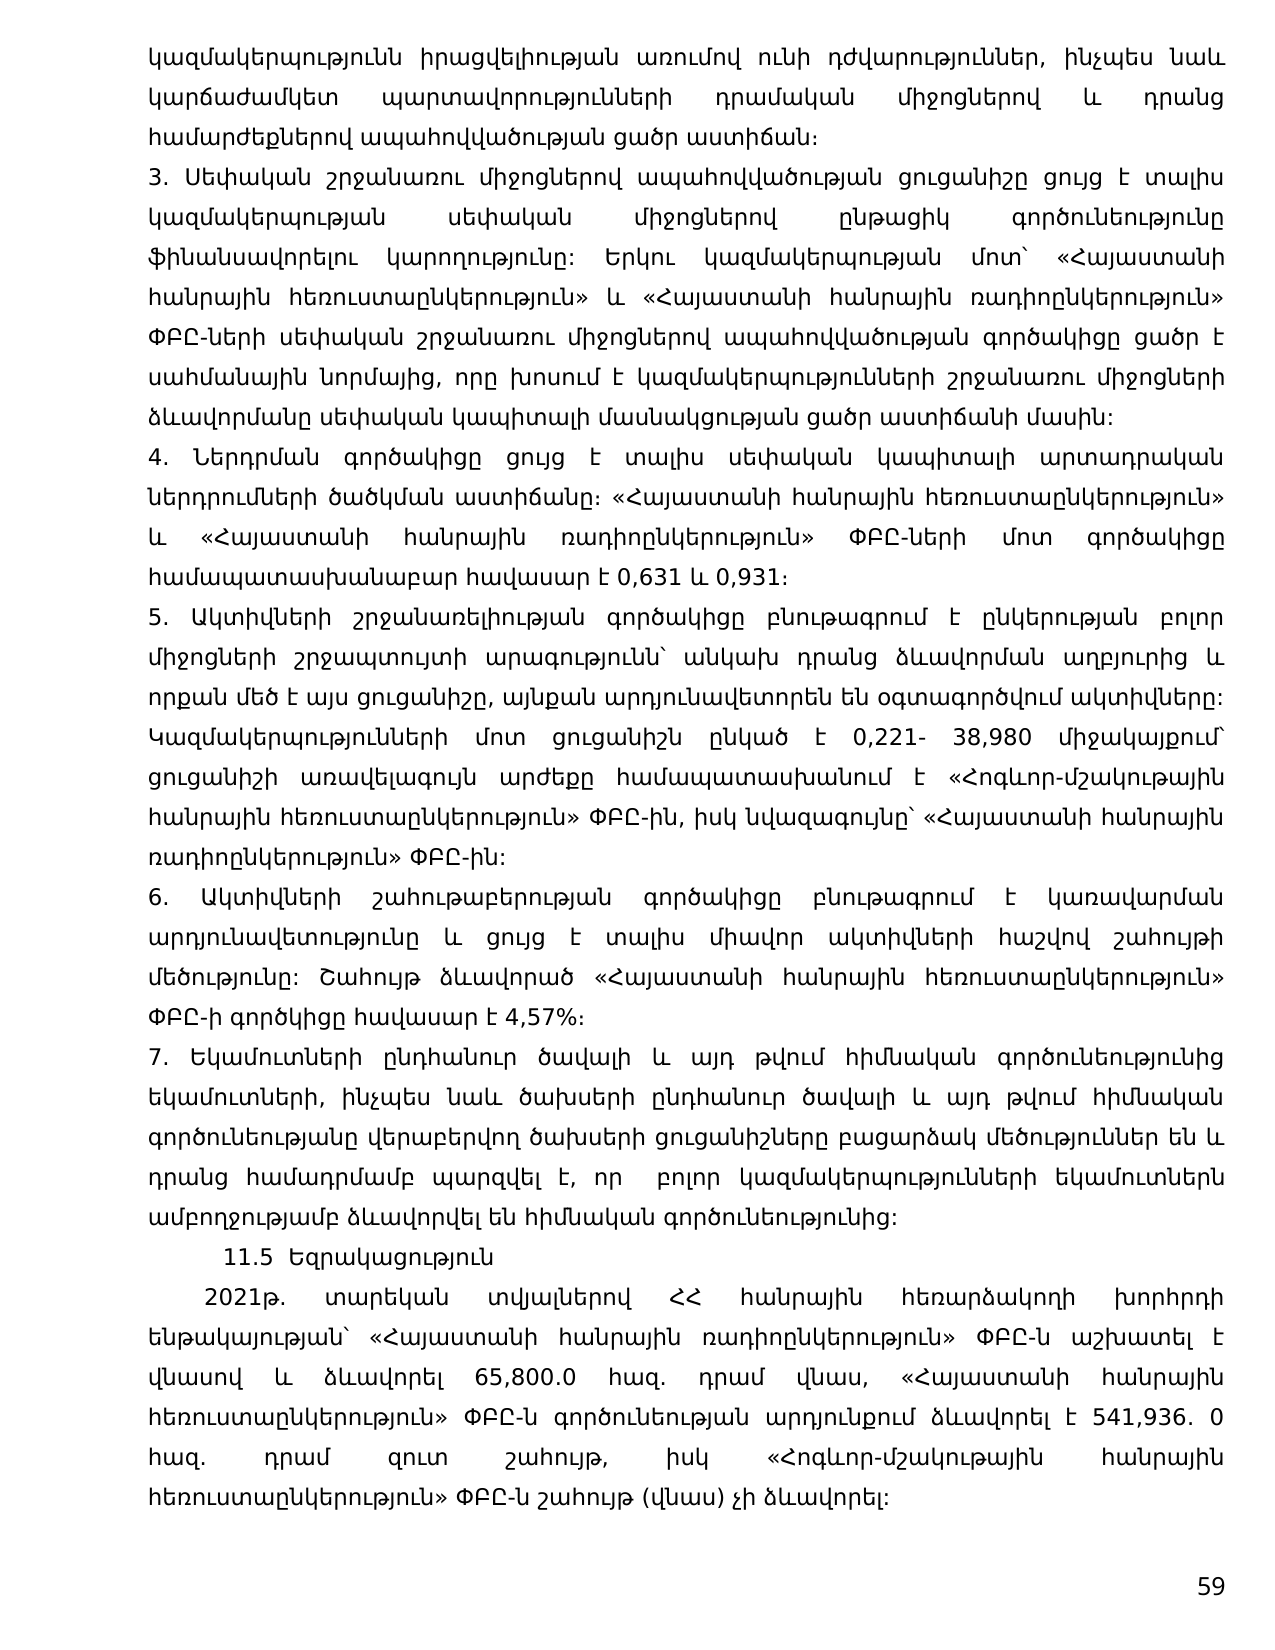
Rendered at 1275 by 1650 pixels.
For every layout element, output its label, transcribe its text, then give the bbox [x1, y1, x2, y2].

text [148, 44, 1226, 151]
text 2021թ. տարեկան տվյալներով ՀՀ հանրային հեռարձակողի խորհրդի ենթակայության՝ «Հայաստանի հանրային ռադիոընկերություն» ՓԲԸ-ն աշխատել է վնասով և ձևավորել 65,800․0 հազ․ դրամ վնաս, «Հայաստանի հանրային հեռուստաընկերություն» ՓԲԸ-ն գործունեության արդյունքում ձևավորել է 541,936․ 0 հազ․ դրամ զուտ շահույթ, իսկ «Հոգևոր-մշակութային հանրային հեռուստաընկերություն» ՓԲԸ-ն շահույթ (վնաս) չի ձևավորել: [148, 1284, 1226, 1511]
text 7. Եկամուտների ընդհանուր ծավալի և այդ թվում հիմնական գործունեությունից եկամուտների, ինչպես նաև ծախսերի ընդհանուր ծավալի և այդ թվում հիմնական գործունեությանը վերաբերվող ծախսերի ցուցանիշները բացարձակ մեծություններ են և դրանց համադրմամբ պարզվել է, որ բոլոր կազմակերպությունների եկամուտներն ամբողջությամբ ձևավորվել են հիմնական գործունեությունից: [148, 1044, 1226, 1231]
text 4. Ներդրման գործակիցը ցույց է տալիս սեփական կապիտալի արտադրական ներդրումների ծածկման աստիճանը։ «Հայաստանի հանրային հեռուստաընկերություն» և «Հայաստանի հանրային ռադիոընկերություն» ՓԲԸ-ների մոտ գործակիցը համապատասխանաբար հավասար է 0,631 և 0,931։ [148, 444, 1226, 591]
text 11.5 Եզրակացություն [148, 1244, 1226, 1271]
text 6. Ակտիվների շահութաբերության գործակիցը բնութագրում է կառավարման արդյունավետությունը և ցույց է տալիս միավոր ակտիվների հաշվով շահույթի մեծությունը: Շահույթ ձևավորած «Հայաստանի հանրային հեռուստաընկերություն» ՓԲԸ-ի գործկիցը հավասար է 4,57%։ [148, 884, 1226, 1031]
text 5. Ակտիվների շրջանառելիության գործակիցը բնութագրում է ընկերության բոլոր միջոցների շրջապտույտի արագությունն՝ անկախ դրանց ձևավորման աղբյուրից և որքան մեծ է այս ցուցանիշը, այնքան արդյունավետորեն են օգտագործվում ակտիվները: Կազմակերպությունների մոտ ցուցանիշն ընկած է 0,221- 38,980 միջակայքում՝ ցուցանիշի առավելագույն արժեքը համապատասխանում է «Հոգևոր-մշակութային հանրային հեռուստաընկերություն» ՓԲԸ-ին, իսկ նվազագույնը՝ «Հայաստանի հանրային ռադիոընկերություն» ՓԲԸ-ին: [148, 604, 1226, 871]
text 3. Սեփական շրջանառու միջոցներով ապահովվածության ցուցանիշը ցույց է տալիս կազմակերպության սեփական միջոցներով ընթացիկ գործունեությունը ֆինանսավորելու կարողությունը: Երկու կազմակերպության մոտ՝ «Հայաստանի հանրային հեռուստաընկերություն» և «Հայաստանի հանրային ռադիոընկերություն» ՓԲԸ-ների սեփական շրջանառու միջոցներով ապահովվածության գործակիցը ցածր է սահմանային նորմայից, որը խոսում է կազմակերպությունների շրջանառու միջոցների ձևավորմանը սեփական կապիտալի մասնակցության ցածր աստիճանի մասին: [148, 164, 1226, 431]
